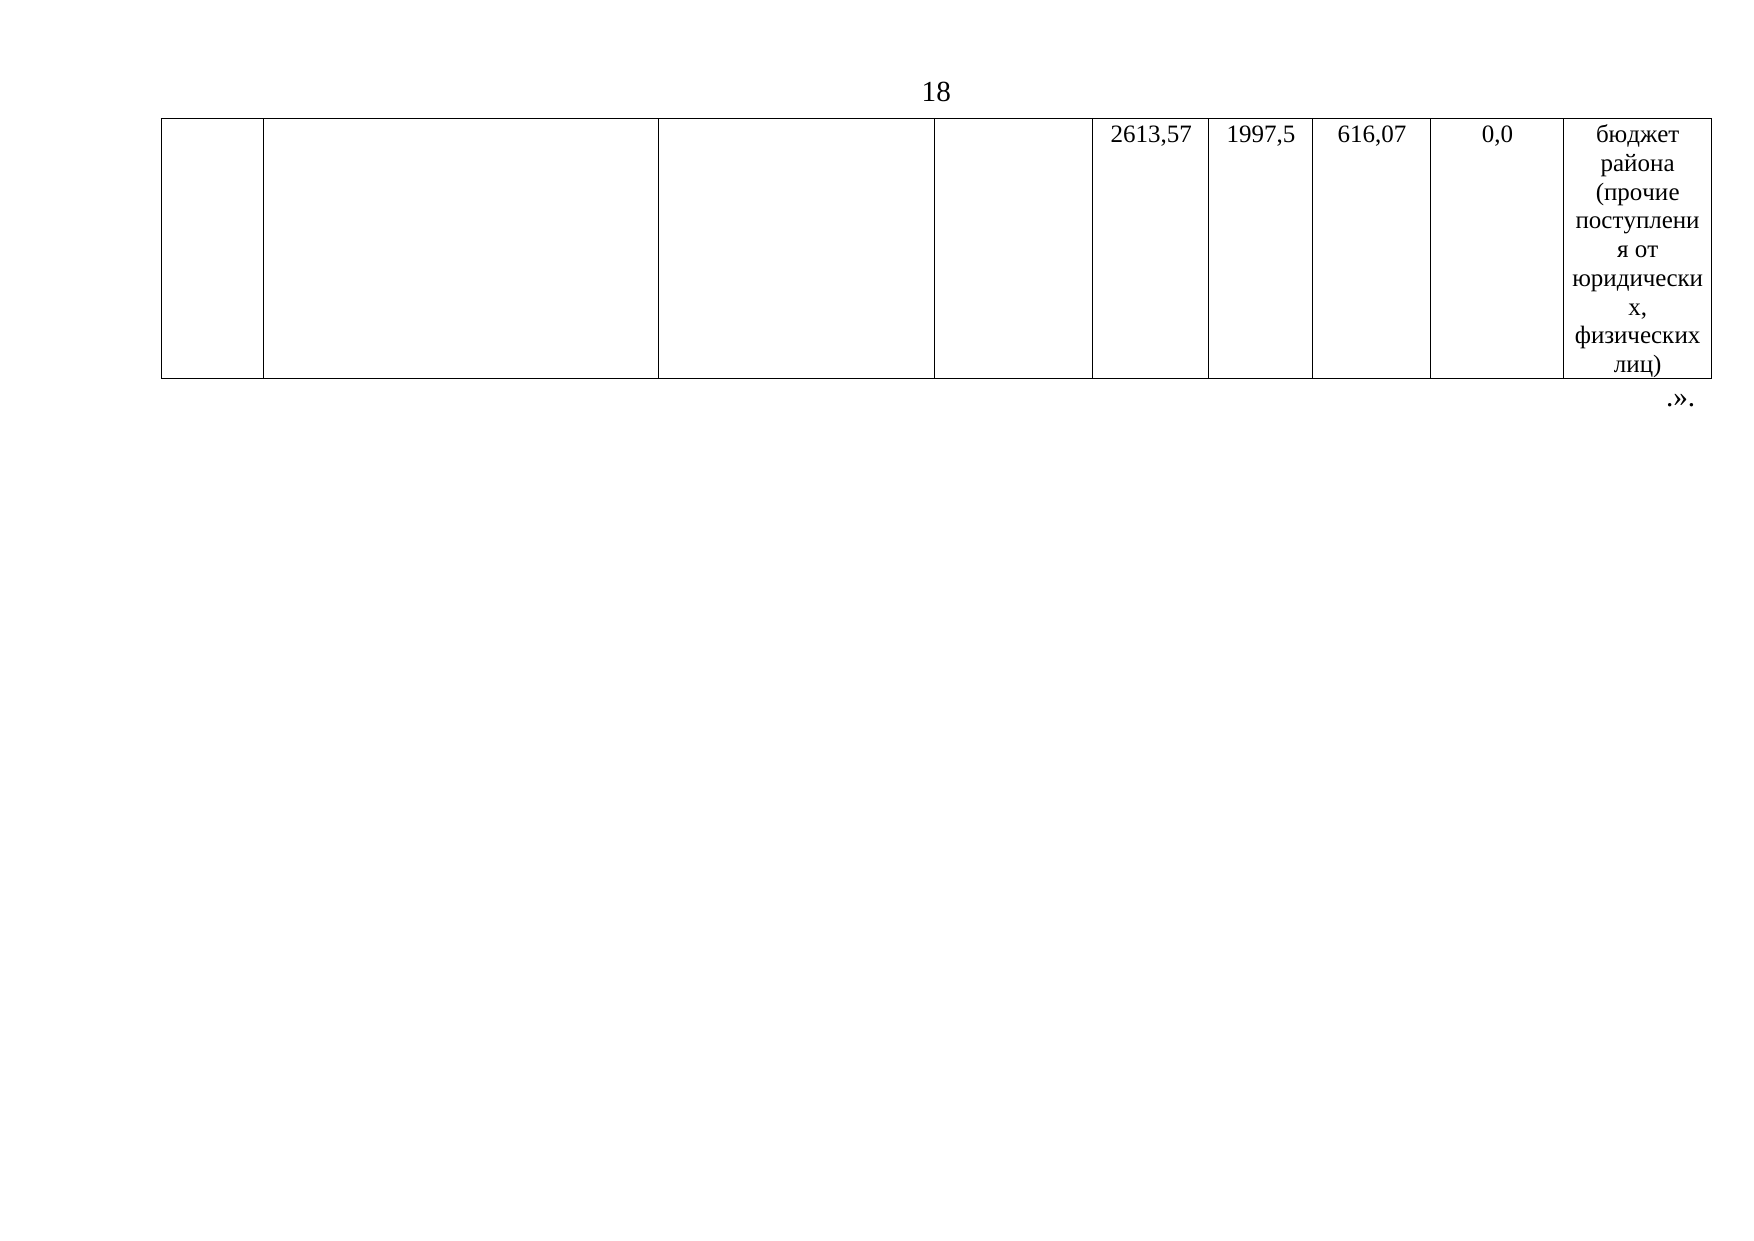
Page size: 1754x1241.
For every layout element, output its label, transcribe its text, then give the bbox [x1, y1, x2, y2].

text .». [177, 379, 1695, 412]
table_cell 2613,57 [1093, 119, 1208, 378]
table_cell бюджет района (прочие поступления от юридических, физических лиц) [1564, 119, 1711, 378]
table_cell 616,07 [1313, 119, 1430, 378]
table_cell 1997,5 [1209, 119, 1312, 378]
table_cell 0,0 [1431, 119, 1563, 378]
